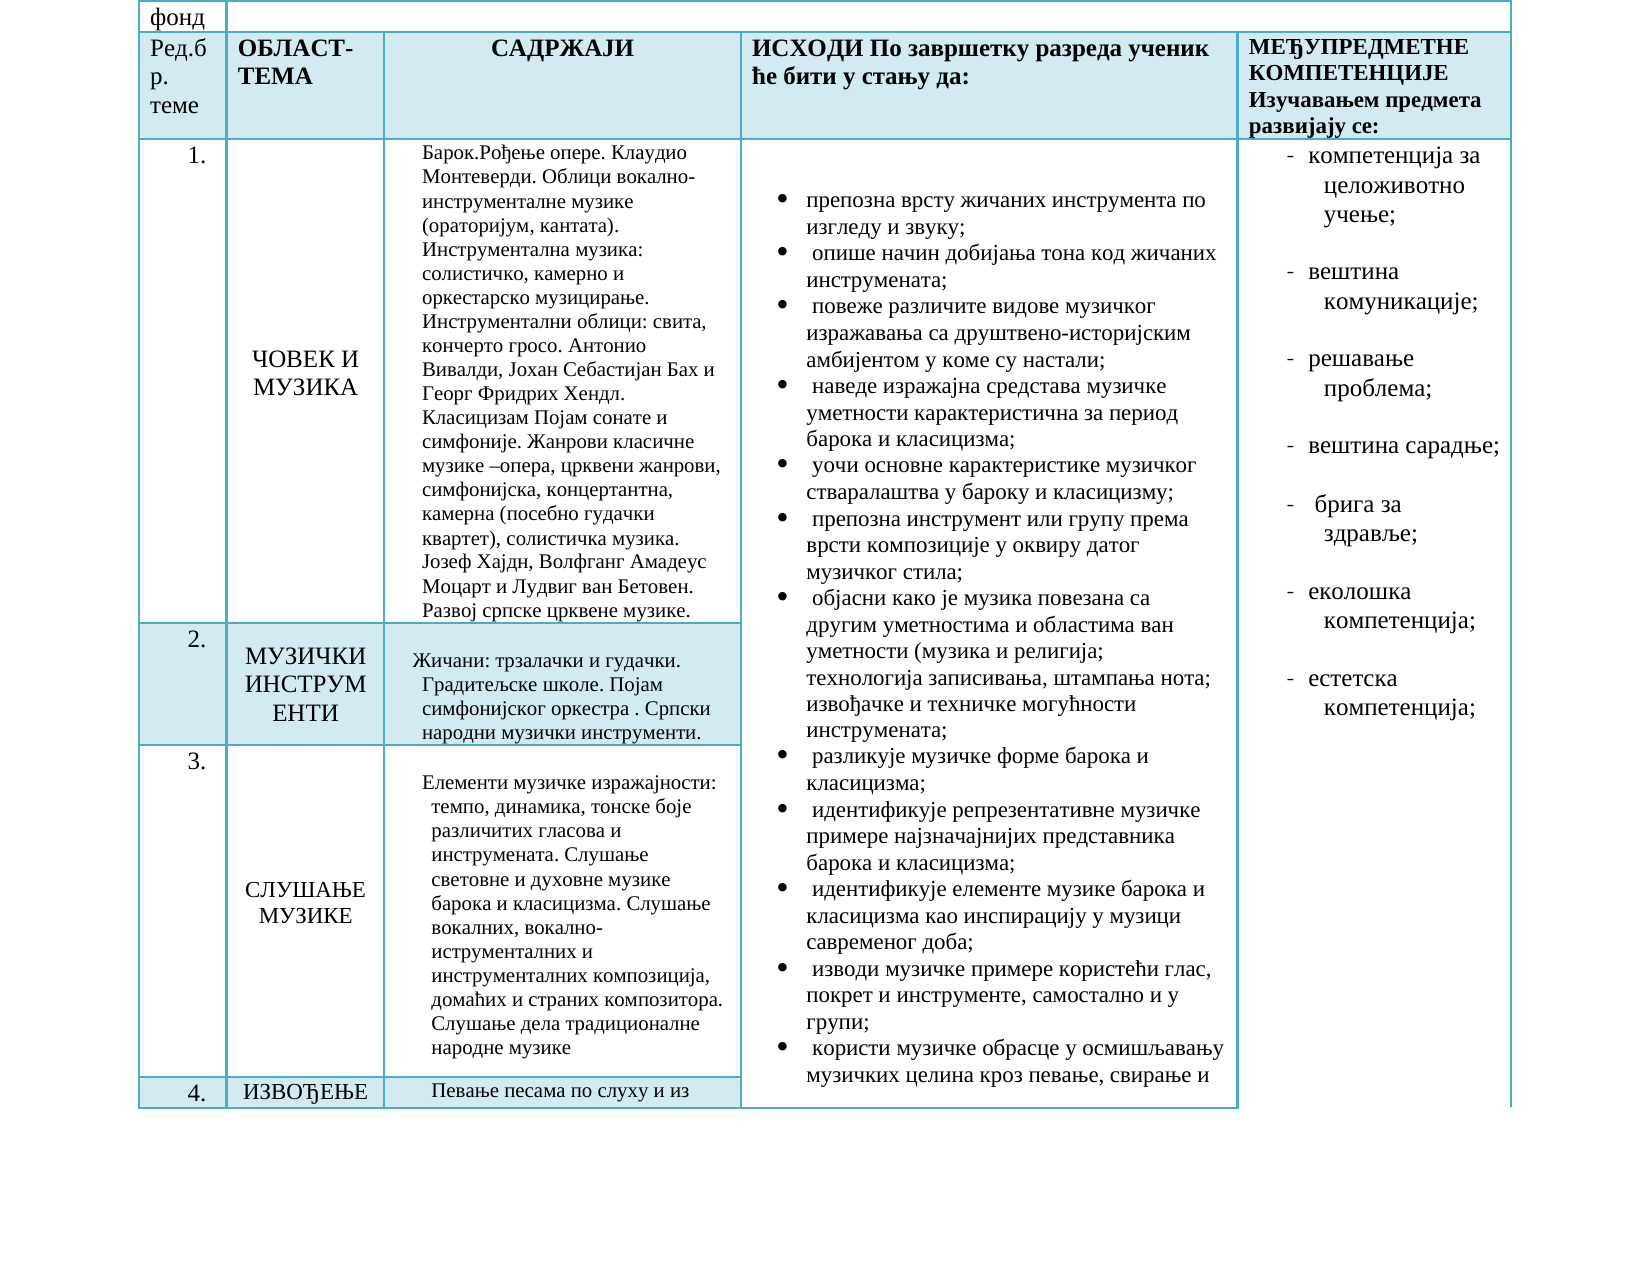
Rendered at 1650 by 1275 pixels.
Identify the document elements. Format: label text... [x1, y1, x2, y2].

table_cell Жичани: трзалачки и гудачки. Градитељске школе. Појам симфонијског оркестра . Српски народни музички инструменти. [385, 624, 740, 744]
table_cell Елементи музичке изражајности: тeмпo, динaмика, тoнскe бoje различитих глaсoва и инструмeната. Слушање световне и духовне музике барока и класицизма. Слушaњe вокалних, вoкaлнo-иструмeнтaлних и инструмeнтaлних кoмпoзициja, дoмaћих и стрaних кoмпoзитoрa. Слушање дела традиционалне народне музике [385, 746, 740, 1076]
table_cell [140, 1078, 225, 1107]
table_cell ЧОВЕК И МУЗИКА [228, 140, 383, 622]
table_cell МУЗИЧКИ ИНСТРУМЕНТИ [228, 624, 383, 744]
table_cell 36 [228, 2, 1510, 31]
table_cell [140, 746, 225, 1076]
table_cell [140, 624, 225, 744]
table_cell Барок.Рођење опере. Клаудио Монтеверди. Облици вокално-инструменталне музике (ораторијум, кантата). Инструментална музика: солистичко, камерно и оркестарско музицирање. Инструментални облици: свита, кончерто гросо. Антонио Вивалди, Јохан Себастијан Бах и Георг Фридрих Хендл. Класицизам Појам сонате и симфоније. Жанрови класичне музике –опера, црквени жанрови, симфонијска, концертантна, камерна (посебно гудачки квартет), солистичка музика. Јозеф Хајдн, Волфганг Амадеус Моцарт и Лудвиг ван Бетовен. Развој српске црквене музике. [385, 140, 740, 622]
table_cell препозна врсту жичаних инструмента по изгледу и звуку; опише начин добијања тона код жичаних инструмената; повеже различите видове музичког изражавања са друштвено-историјским амбијентом у коме су настали; наведе изражајна средстава музичке уметности карактеристична за период барока и класицизма; уочи основне карактеристике музичког стваралаштва у бароку и класицизму; препозна инструмент или групу према врсти композиције у оквиру датог музичког стила; објасни како је музика повезана са другим уметностима и областима ван уметности (музика и религија; технологија записивања, штампања нота; извођачке и техничке могућности инструмената; разликује музичке форме барока и класицизма; идентификује репрезентативне музичке примере најзначајнијих представника барока и класицизма; идентификује елементе музике барока и класицизма као инспирацију у музици савременог доба; изводи музичке примере користећи глас, покрет и инструменте, сaмoстaлнo и у групи; користи музичке обрасце у осмишљавању музичких целина кроз пeвaњe, свирaњe и пoкрeт; комуницира у групи импрoвизуjући мање музичке целине глaсoм, инструмeнтом или пoкрeтом; учествује у креирању шкoлских прирeдби, догађаја и пројеката; изрази доживљај музике језиком других уметности (плес, глума, писана или говорна реч, ликовна уметност); учeствуje у шкoлским прирeдбама и мaнифeстaциjaма; примењује принцип сарадње и међусобног подстицања у заједничком музицирању; понаша се у складу са правилима музичког бонтона у различитим музичким приликама; критички просуђује утицај музике на здравље; користи могућности ИКТ-а за самостално истраживање, извођење и стваралаштво. [742, 140, 1236, 1107]
table_cell ИСХОДИ По завршетку разреда ученик ће бити у стању да: [742, 33, 1236, 138]
table_cell компетенција за целоживотно учење; вештина комуникације; решавање проблема; вештина сарадње; брига за здравље; еколошка компетенција; естетска компетенција; [1239, 140, 1510, 1107]
table_cell МЕЂУПРЕДМЕТНЕ КОМПЕТЕНЦИЈЕ Изучавањем предмета развијају се: [1239, 33, 1510, 138]
table_cell [140, 140, 225, 622]
table_cell СЛУШАЊЕ МУЗИКЕ [228, 746, 383, 1076]
table_cell ИЗВОЂЕЊЕ МУЗИКЕ [228, 1078, 383, 1107]
table_cell Годишњи фонд [140, 2, 225, 31]
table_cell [385, 1078, 740, 1107]
table_cell ОБЛАСТ-ТЕМА [228, 33, 383, 138]
table_cell САДРЖАЈИ [385, 33, 740, 138]
table_cell Ред.бр. теме [140, 33, 225, 138]
